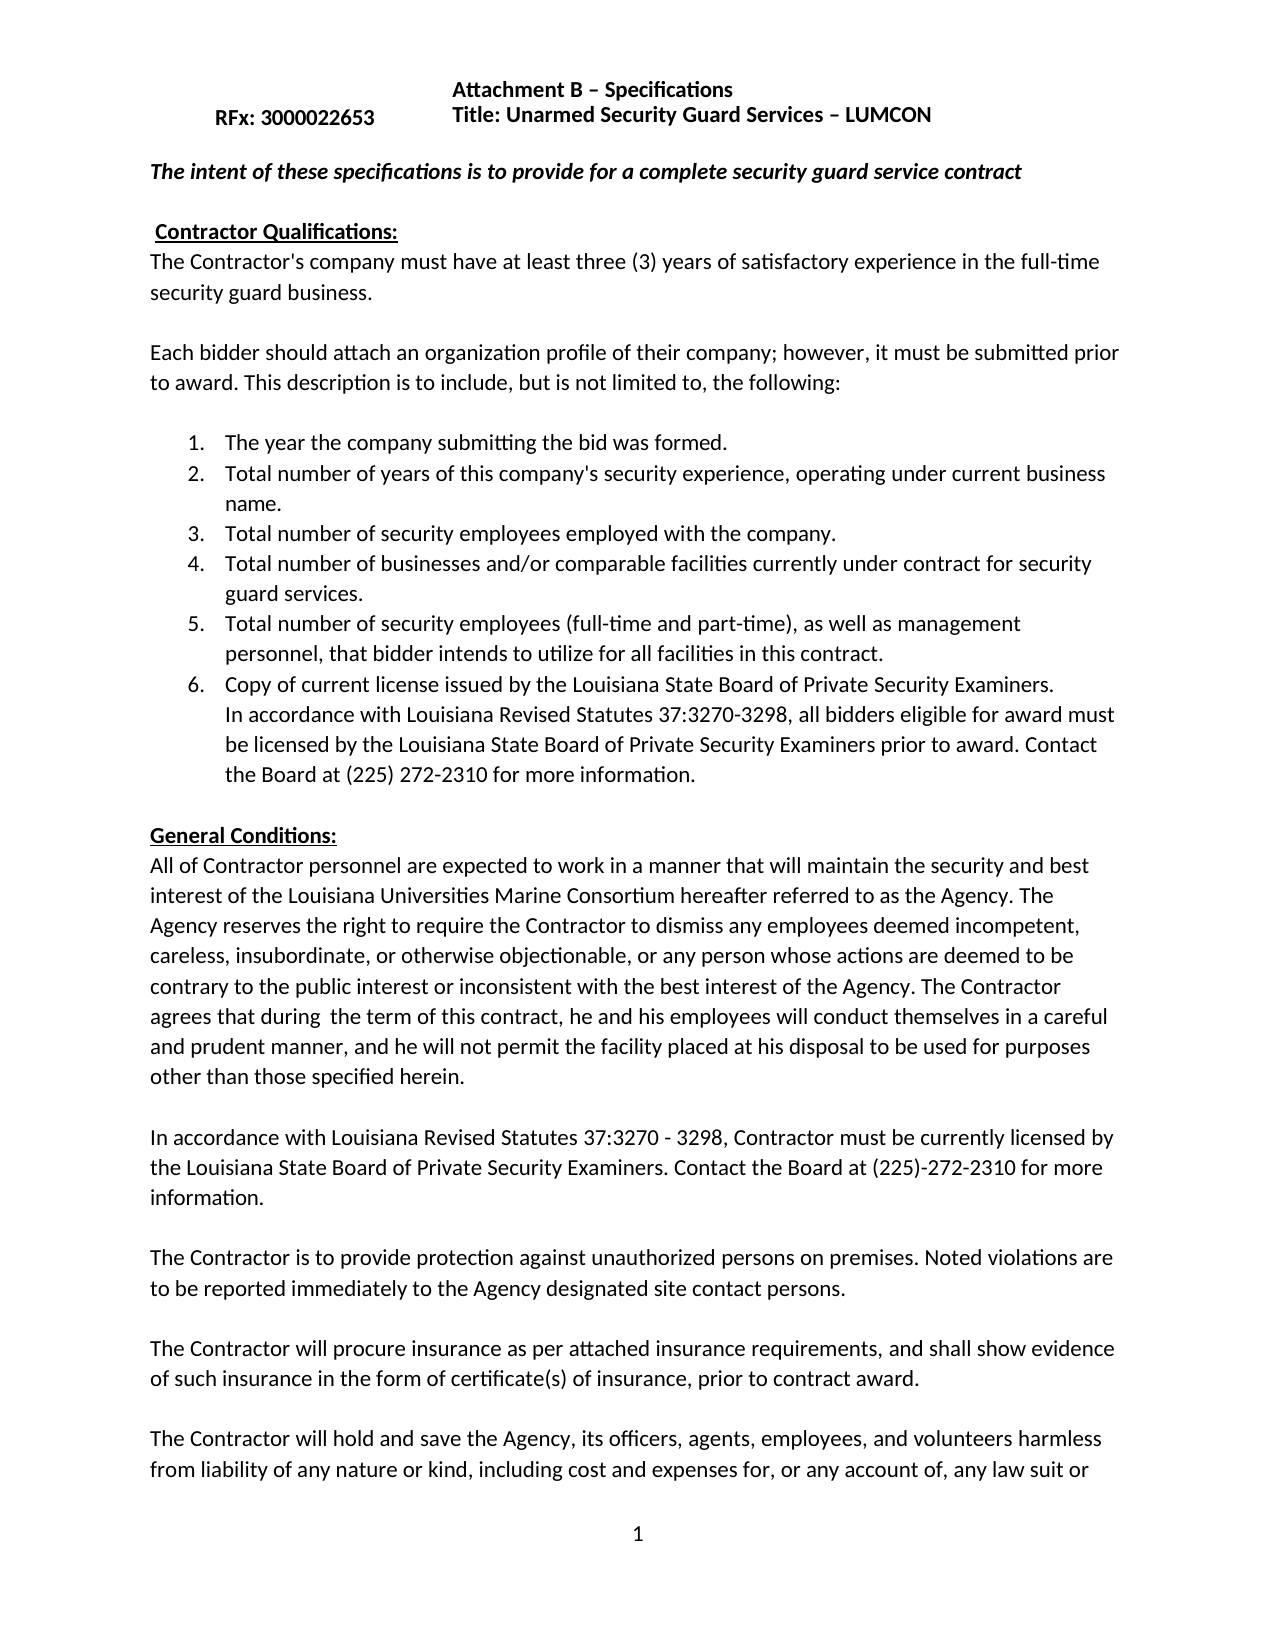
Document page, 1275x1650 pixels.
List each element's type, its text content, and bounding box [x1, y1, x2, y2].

text The Contractor's company must have at least three (3) years of satisfactory experience in the full-time security guard business. [150, 247, 1135, 306]
text The Contractor will hold and save the Agency, its officers, agents, employees, and volunteers harmless from liability of any nature or kind, including cost and expenses for, or any account of, any law suit or [150, 1424, 1135, 1483]
text The intent of these specifications is to provide for a complete security guard service contract [150, 157, 1135, 185]
text All of Contractor personnel are expected to work in a manner that will maintain the security and best interest of the Louisiana Universities Marine Consortium hereafter referred to as the Agency. The Agency reserves the right to require the Contractor to dismiss any employees deemed incompetent, careless, insubordinate, or otherwise objectionable, or any person whose actions are deemed to be contrary to the public interest or inconsistent with the best interest of the Agency. The Contractor agrees that during the term of this contract, he and his employees will conduct themselves in a careful and prudent manner, and he will not permit the facility placed at his disposal to be used for purposes other than those specified herein. [150, 851, 1119, 1091]
list The year the company submitting the bid was formed. [187, 428, 1135, 457]
list Copy of current license issued by the Louisiana State Board of Private Security Examiners. [187, 670, 1135, 698]
text In accordance with Louisiana Revised Statutes 37:3270-3298, all bidders eligible for award must be licensed by the Louisiana State Board of Private Security Examiners prior to award. Contact the Board at (225) 272-2310 for more information. [225, 700, 1121, 788]
list Total number of businesses and/or comparable facilities currently under contract for security guard services. [187, 549, 1092, 607]
list Total number of years of this company's security experience, operating under current business name. [187, 459, 1106, 517]
subtitle Contractor Qualifications: [155, 217, 1135, 245]
subtitle General Conditions: [150, 821, 1135, 849]
text The Contractor will procure insurance as per attached insurance requirements, and shall show evidence of such insurance in the form of certificate(s) of insurance, prior to contract award. [150, 1334, 1119, 1392]
text Each bidder should attach an organization profile of their company; however, it must be submitted prior to award. This description is to include, but is not limited to, the following: [150, 338, 1121, 396]
list Total number of security employees (full-time and part-time), as well as management personnel, that bidder intends to utilize for all facilities in this contract. [187, 609, 1022, 668]
text In accordance with Louisiana Revised Statutes 37:3270 - 3298, Contractor must be currently licensed by the Louisiana State Board of Private Security Examiners. Contact the Board at (225)-272-2310 for more information. [150, 1123, 1121, 1211]
text The Contractor is to provide protection against unauthorized persons on premises. Noted violations are to be reported immediately to the Agency designated site contact persons. [150, 1243, 1119, 1302]
list Total number of security employees employed with the company. [187, 519, 1135, 547]
